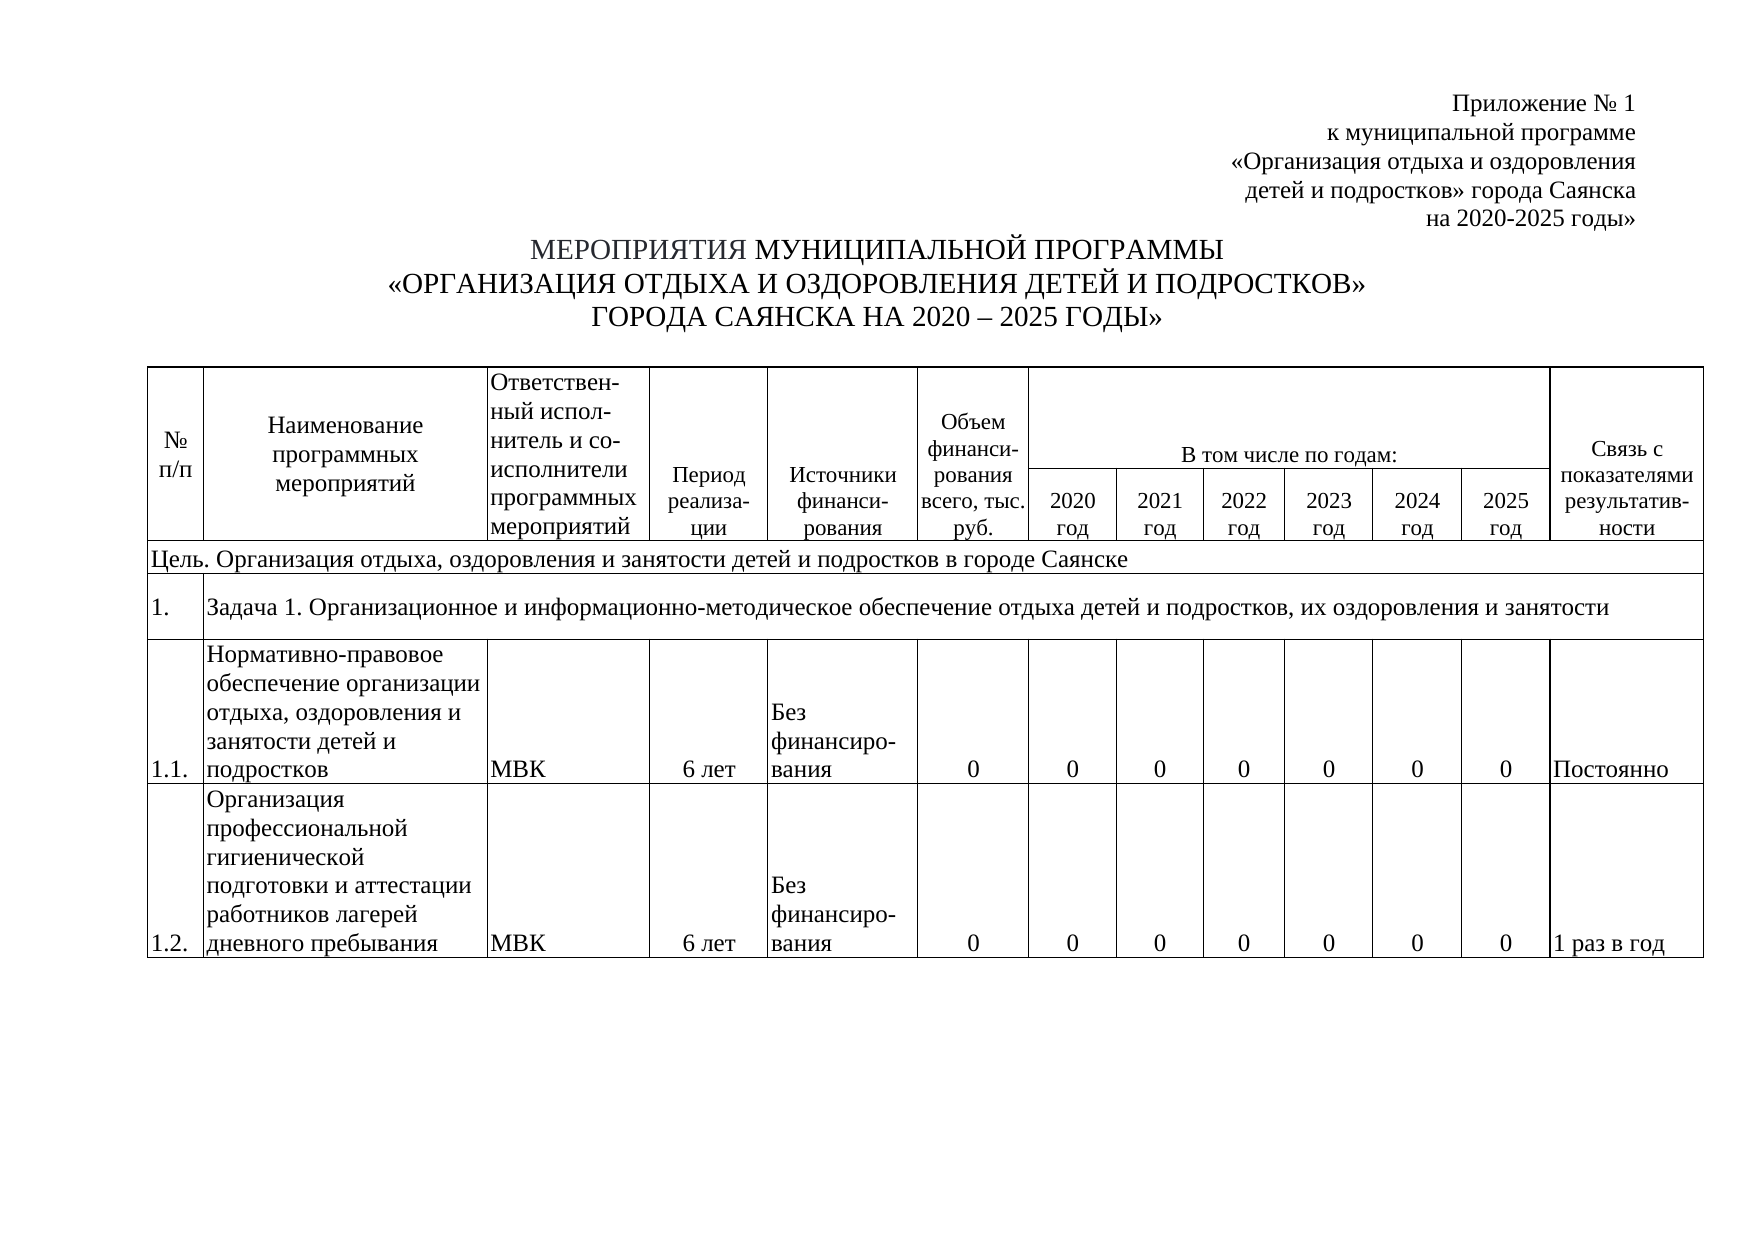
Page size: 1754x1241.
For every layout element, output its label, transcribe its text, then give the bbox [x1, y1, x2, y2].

table_cell 2023 год [1285, 469, 1372, 540]
text к муниципальной программе [118, 117, 1636, 146]
table_cell 1.1. [148, 640, 203, 783]
subtitle Приложение № 1 [118, 88, 1636, 117]
table_header Источники финанси-рования [768, 368, 917, 540]
text на 2020-2025 годы» [118, 203, 1636, 232]
table_cell 0 [1029, 784, 1116, 957]
table_header Связь с показателями результатив-ности [1551, 368, 1703, 540]
table_cell 2025 год [1462, 469, 1549, 540]
table_cell Нормативно-правовое обеспечение организации отдыха, оздоровления и занятости детей и подростков [204, 640, 487, 783]
text МЕРОПРИЯТИЯ МУНИЦИПАЛЬНОЙ ПРОГРАММЫ [118, 232, 1636, 266]
table_header В том числе по годам: [1029, 368, 1549, 468]
table_cell 0 [918, 640, 1028, 783]
text «Организация отдыха и оздоровления [118, 146, 1636, 175]
table_cell Организация профессиональной гигиенической подготовки и аттестации работников лагерей дневного пребывания [204, 784, 487, 957]
table_cell МВК [488, 640, 649, 783]
table_cell 0 [1285, 640, 1372, 783]
table_cell 0 [1462, 640, 1549, 783]
table_cell 2021 год [1117, 469, 1203, 540]
table_cell 0 [1373, 640, 1461, 783]
table_cell 0 [1373, 784, 1461, 957]
table_header № п/п [148, 368, 203, 540]
table_header Наименование программных мероприятий [204, 368, 487, 540]
table_cell 2022 год [1204, 469, 1284, 540]
text ГОРОДА САЯНСКА НА 2020 – 2025 ГОДЫ» [118, 299, 1636, 333]
table_cell 1. [148, 574, 203, 638]
table_cell 0 [1285, 784, 1372, 957]
table_cell 6 лет [650, 784, 767, 957]
table_cell Постоянно [1551, 640, 1703, 783]
table_cell 2020 год [1029, 469, 1116, 540]
table_cell 0 [1204, 784, 1284, 957]
table_cell 0 [1117, 784, 1203, 957]
text «ОРГАНИЗАЦИЯ ОТДЫХА И ОЗДОРОВЛЕНИЯ ДЕТЕЙ И ПОДРОСТКОВ» [118, 266, 1636, 299]
table_cell МВК [488, 784, 649, 957]
table_cell 1.2. [148, 784, 203, 957]
table_cell 0 [1204, 640, 1284, 783]
table_cell 6 лет [650, 640, 767, 783]
table_header Объем финанси-рования всего, тыс. руб. [918, 368, 1028, 540]
table_cell 1 раз в год [1551, 784, 1703, 957]
table_cell 0 [1462, 784, 1549, 957]
table_cell Цель. Организация отдыха, оздоровления и занятости детей и подростков в городе Саянске [148, 541, 1703, 573]
table_cell Без финансиро-вания [768, 784, 917, 957]
table_cell 0 [918, 784, 1028, 957]
table_cell Задача 1. Организационное и информационно-методическое обеспечение отдыха детей и подростков, их оздоровления и занятости [204, 574, 1703, 638]
table_cell 0 [1117, 640, 1203, 783]
table_cell 2024 год [1373, 469, 1461, 540]
table_cell Без финансиро-вания [768, 640, 917, 783]
text детей и подростков» города Саянска [118, 175, 1636, 203]
table_header Ответствен-ный испол-нитель и со-исполнители программных мероприятий [488, 368, 649, 540]
table_cell 0 [1029, 640, 1116, 783]
table_header Период реализа-ции [650, 368, 767, 540]
